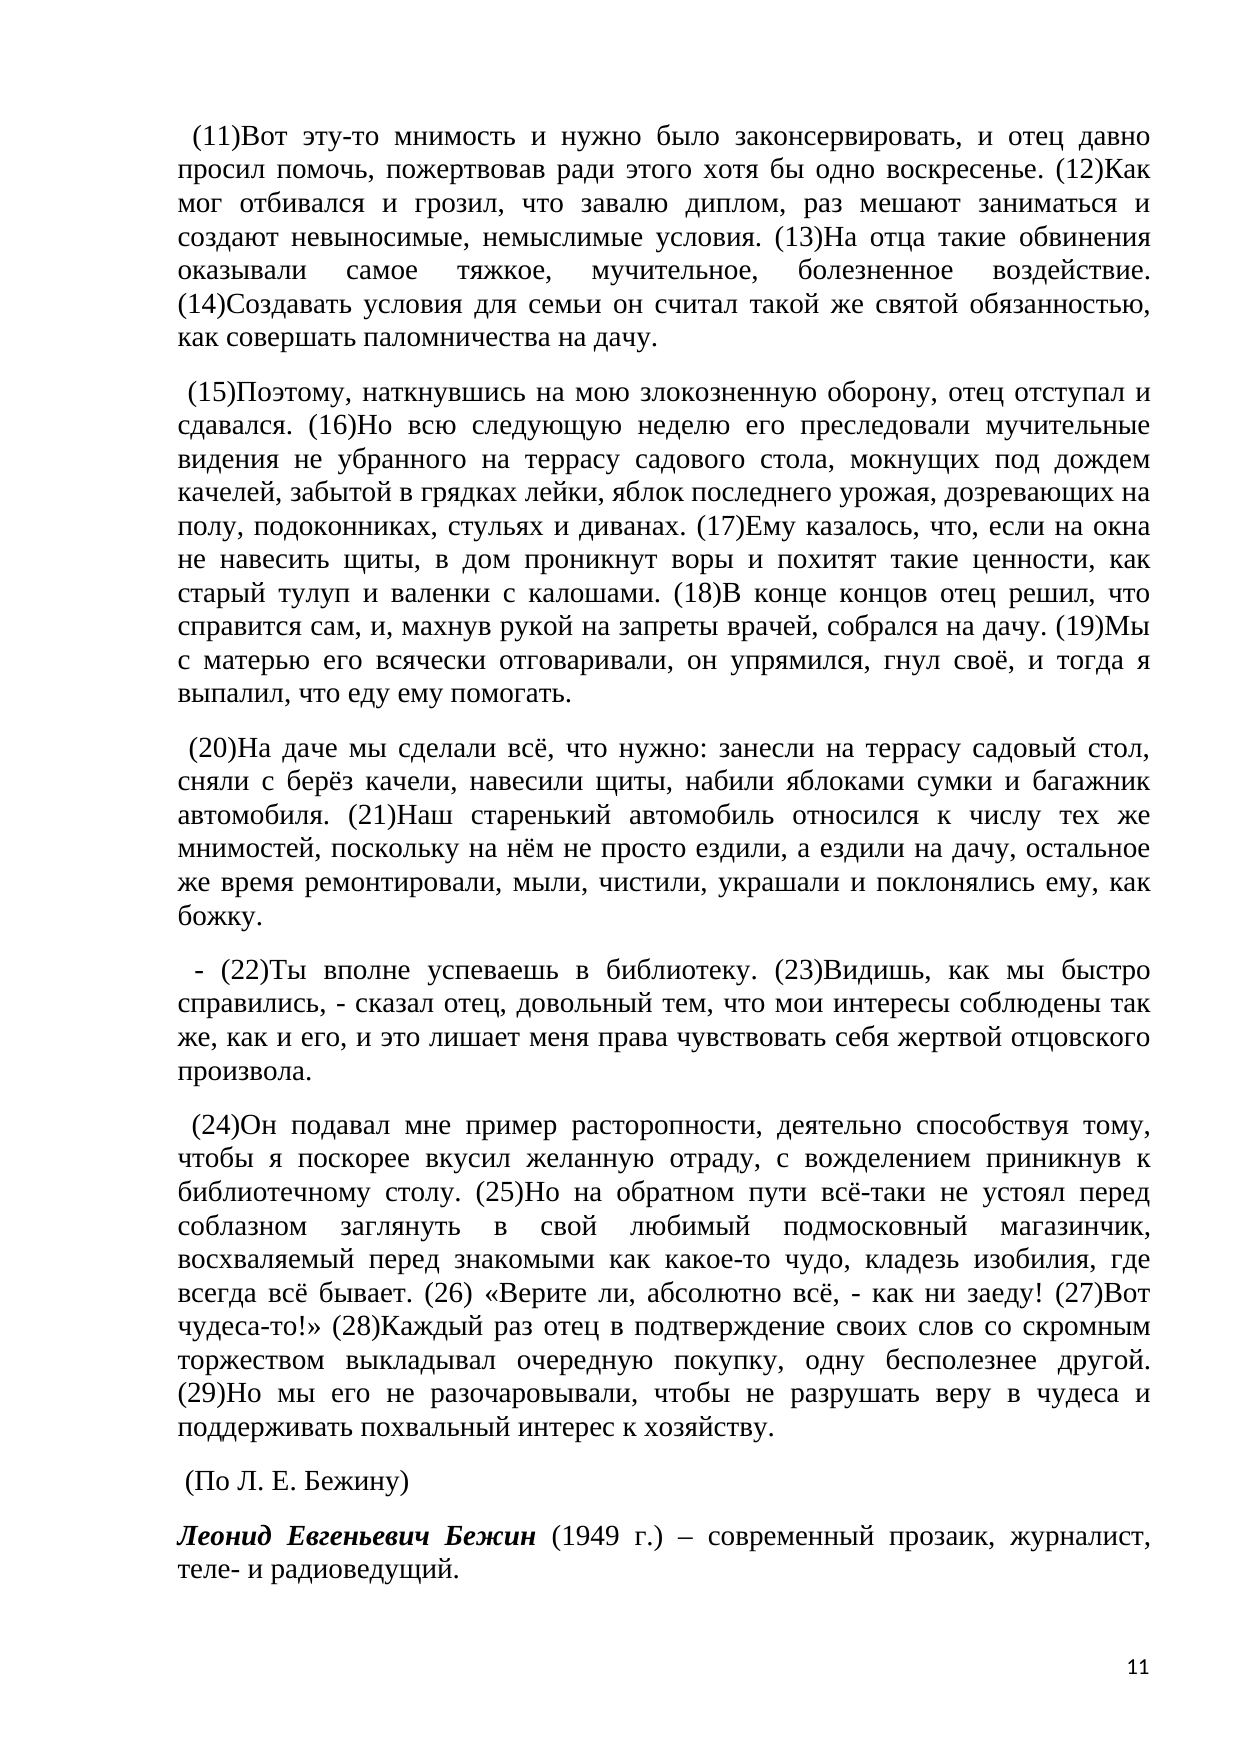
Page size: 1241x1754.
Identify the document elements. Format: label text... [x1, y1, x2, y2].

text (По Л. Е. Бежину) [177, 1463, 1152, 1497]
text (20)На даче мы сделали всё, что нужно: занесли на террасу садовый стол, сняли с берёз качели, навесили щиты, набили яблоками сумки и багажник автомобиля. (21)Наш старенький автомобиль относился к числу тех же мнимостей, поскольку на нём не просто ездили, а ездили на дачу, остальное же время ремонтировали, мыли, чистили, украшали и поклонялись ему, как божку. [177, 730, 1152, 931]
text (24)Он подавал мне пример расторопности, деятельно способствуя тому, чтобы я поскорее вкусил желанную отраду, с вожделением приникнув к библиотечному столу. (25)Но на обратном пути всё-таки не устоял перед соблазном заглянуть в свой любимый подмосковный магазинчик, восхваляемый перед знакомыми как какое-то чудо, кладезь изобилия, где всегда всё бывает. (26) «Верите ли, абсолютно всё, - как ни заеду! (27)Вот чудеса-то!» (28)Каждый раз отец в подтверждение своих слов со скромным торжеством выкладывал очередную покупку, одну бесполезнее другой. (29)Но мы его не разочаровывали, чтобы не разрушать веру в чудеса и поддерживать похвальный интерес к хозяйству. [177, 1107, 1152, 1442]
text (15)Поэтому, наткнувшись на мою злокозненную оборону, отец отступал и сдавался. (16)Но всю следующую неделю его преследовали мучительные видения не убранного на террасу садового стола, мокнущих под дождем качелей, забытой в грядках лейки, яблок последнего урожая, дозревающих на полу, подоконниках, стульях и диванах. (17)Ему казалось, что, если на окна не навесить щиты, в дом проникнут воры и похитят такие ценности, как старый тулуп и валенки с калошами. (18)В конце концов отец решил, что справится сам, и, махнув рукой на запреты врачей, собрался на дачу. (19)Мы с матерью его всячески отговаривали, он упрямился, гнул своё, и тогда я выпалил, что еду ему помогать. [177, 374, 1152, 709]
text - (22)Ты вполне успеваешь в библиотеку. (23)Видишь, как мы быстро справились, - сказал отец, довольный тем, что мои интересы соблюдены так же, как и его, и это лишает меня права чувствовать себя жертвой отцовского произвола. [177, 952, 1152, 1086]
text (11)Вот эту-то мнимость и нужно было законсервировать, и отец давно просил помочь, пожертвовав ради этого хотя бы одно воскресенье. (12)Как мог отбивался и грозил, что завалю диплом, раз мешают заниматься и создают невыносимые, немыслимые условия. (13)На отца такие обвинения оказывали самое тяжкое, мучительное, болезненное воздействие. (14)Создавать условия для семьи он считал такой же святой обязанностью, как совершать паломничества на дачу. [177, 118, 1152, 353]
text Леонид Евгеньевич Бежин (1949 г.) – современный прозаик, журналист, теле- и радиоведущий. [177, 1518, 1152, 1585]
